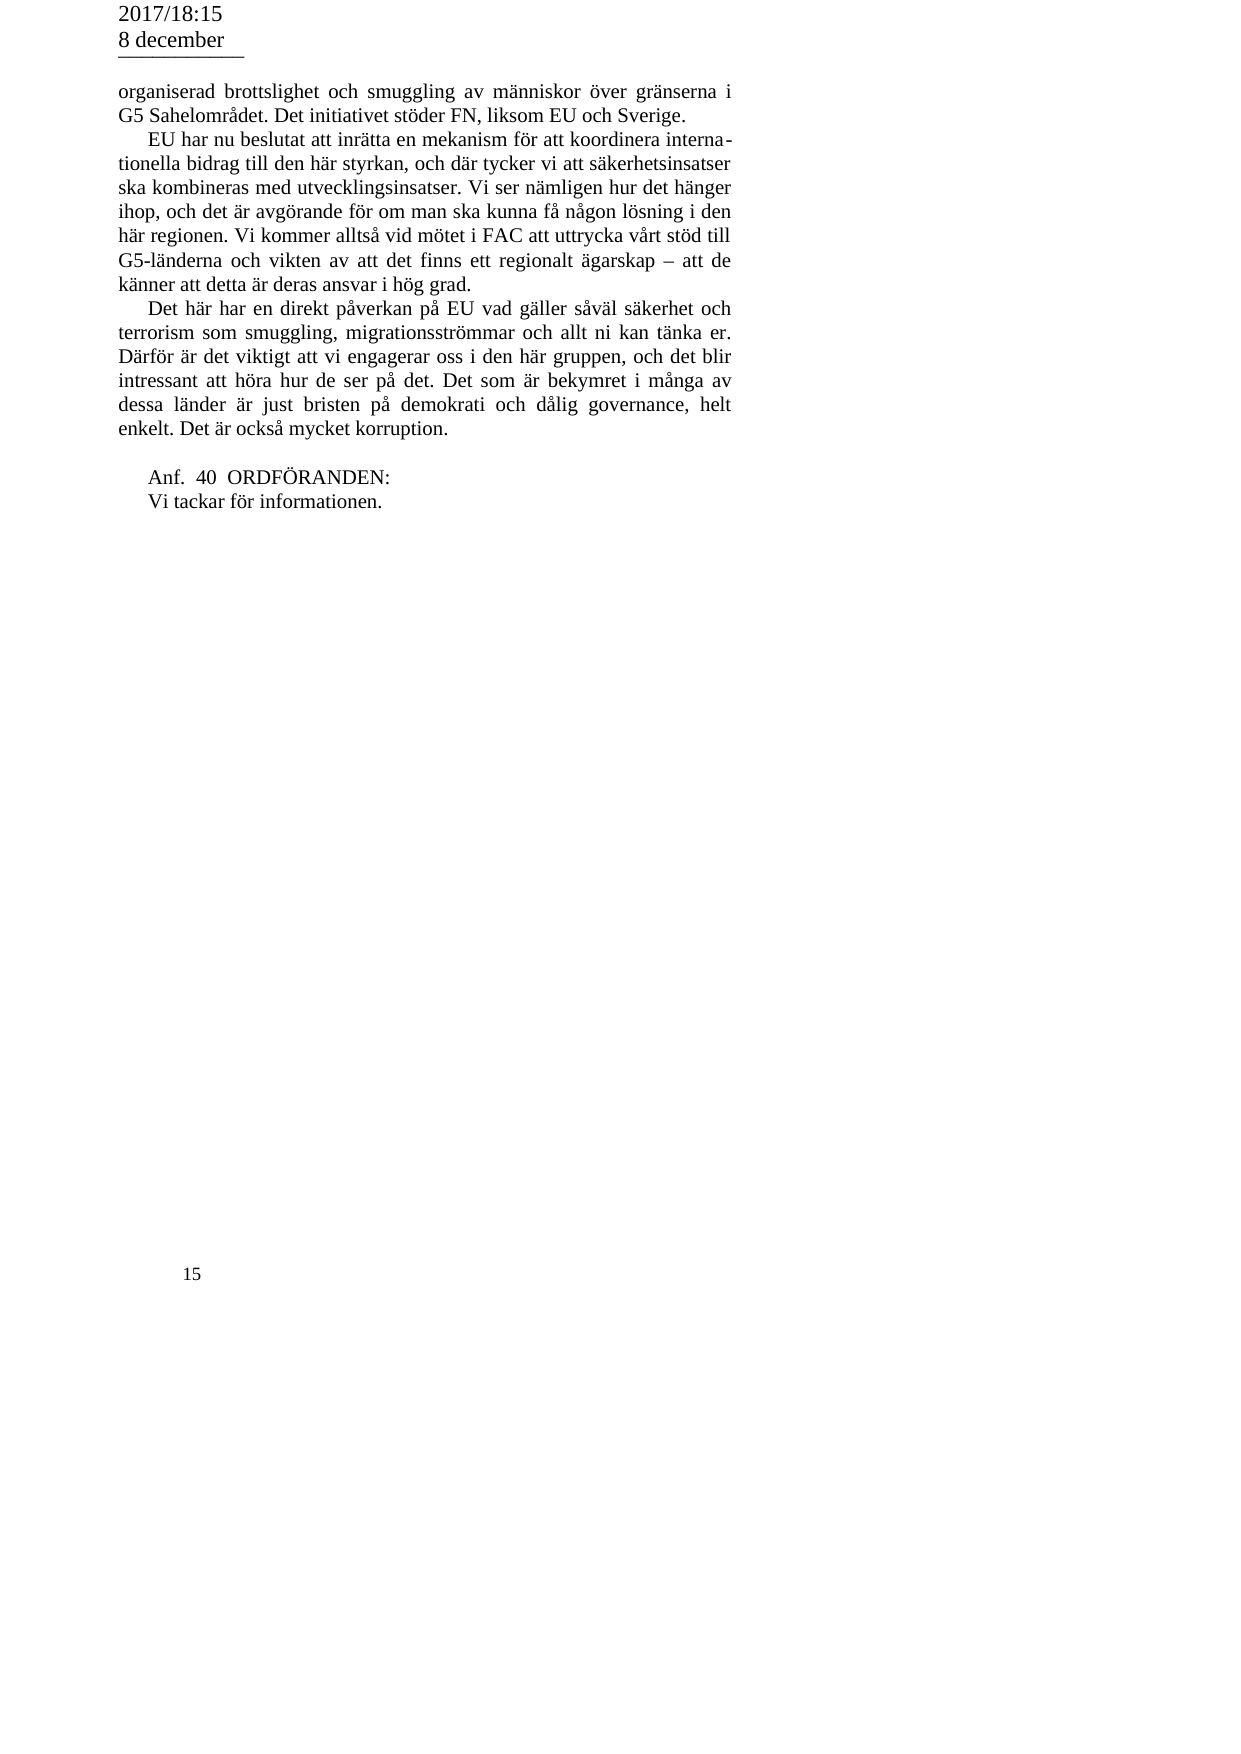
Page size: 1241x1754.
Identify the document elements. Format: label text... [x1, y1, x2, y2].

text Vi tackar för informationen. [118, 489, 732, 513]
text EU har nu beslutat att inrätta en mekanism för att koordinera internationella bidrag till den här styrkan, och där tycker vi att säkerhetsinsatser ska kombineras med utvecklingsinsatser. Vi ser nämligen hur det hänger ihop, och det är avgörande för om man ska kunna få någon lösning i den här regionen. Vi kommer alltså vid mötet i FAC att uttrycka vårt stöd till G5-länderna och vikten av att det finns ett regionalt ägarskap – att de känner att detta är deras ansvar i hög grad. [118, 127, 732, 296]
subtitle Anf. 40 ORDFÖRANDEN: [148, 465, 732, 489]
text Det här har en direkt påverkan på EU vad gäller såväl säkerhet och terrorism som smuggling, migrationsströmmar och allt ni kan tänka er. Därför är det viktigt att vi engagerar oss i den här gruppen, och det blir intressant att höra hur de ser på det. Det som är bekymret i många av dessa länder är just bristen på demokrati och dålig governance, helt enkelt. Det är också mycket korruption. [118, 296, 732, 440]
